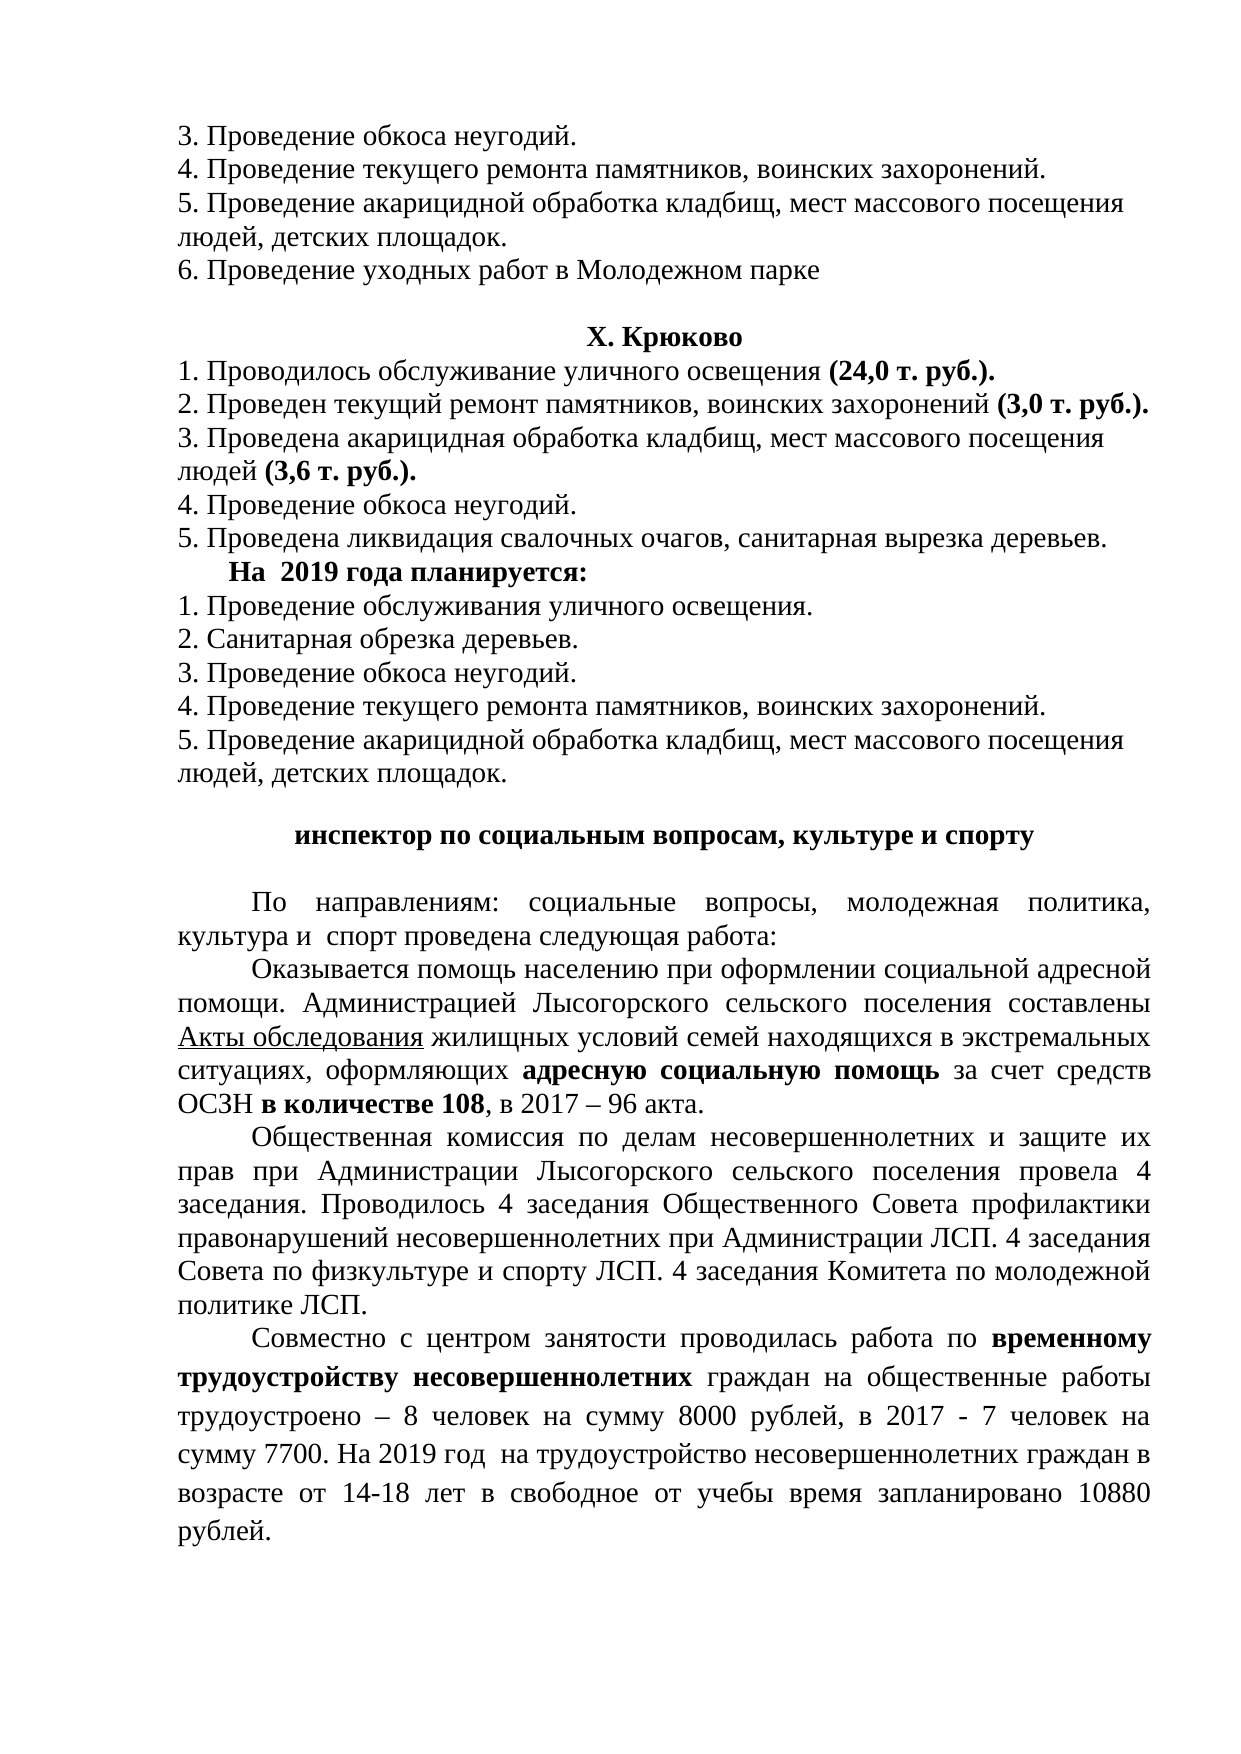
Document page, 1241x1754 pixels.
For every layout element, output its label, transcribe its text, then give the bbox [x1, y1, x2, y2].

text 5. Проведена ликвидация свалочных очагов, санитарная вырезка деревьев. [177, 521, 1152, 554]
text 3. Проведена акарицидная обработка кладбищ, мест массового посещения людей (3,6 т. руб.). [177, 420, 1152, 487]
text Совместно с центром занятости проводилась работа по временному трудоустройству несовершеннолетних граждан на общественные работы трудоустроено – 8 человек на сумму 8000 рублей, в 2017 - 7 человек на сумму 7700. На 2019 год на трудоустройство несовершеннолетних граждан в возрасте от 14-18 лет в свободное от учебы время запланировано 10880 рублей. [177, 1321, 1152, 1547]
text Оказывается помощь населению при оформлении социальной адресной помощи. Администрацией Лысогорского сельского поселения составлены Акты обследования жилищных условий семей находящихся в экстремальных ситуациях, оформляющих адресную социальную помощь за счет средств ОСЗН в количестве 108, в 2017 – 96 акта. [177, 952, 1152, 1119]
text На 2019 года планируется: [177, 554, 1152, 588]
text 1. Проводилось обслуживание уличного освещения (24,0 т. руб.). [177, 353, 1152, 386]
text 4. Проведение текущего ремонта памятников, воинских захоронений. [177, 152, 1152, 185]
text Х. Крюково [177, 319, 1152, 353]
text 1. Проведение обслуживания уличного освещения. [177, 588, 1152, 621]
text 4. Проведение обкоса неугодий. [177, 487, 1152, 521]
text 5. Проведение акарицидной обработка кладбищ, мест массового посещения людей, детских площадок. [177, 722, 1152, 789]
text 2. Санитарная обрезка деревьев. [177, 621, 1152, 655]
text 6. Проведение уходных работ в Молодежном парке [177, 252, 1152, 286]
text По направлениям: социальные вопросы, молодежная политика, культура и спорт проведена следующая работа: [177, 884, 1152, 952]
text Общественная комиссия по делам несовершеннолетних и защите их прав при Администрации Лысогорского сельского поселения провела 4 заседания. Проводилось 4 заседания Общественного Совета профилактики правонарушений несовершеннолетних при Администрации ЛСП. 4 заседания Совета по физкультуре и спорту ЛСП. 4 заседания Комитета по молодежной политике ЛСП. [177, 1119, 1152, 1321]
text 3. Проведение обкоса неугодий. [177, 655, 1152, 688]
text 5. Проведение акарицидной обработка кладбищ, мест массового посещения людей, детских площадок. [177, 185, 1152, 252]
text 3. Проведение обкоса неугодий. [177, 118, 1152, 152]
text 4. Проведение текущего ремонта памятников, воинских захоронений. [177, 688, 1152, 722]
text инспектор по социальным вопросам, культуре и спорту [177, 817, 1152, 851]
text 2. Проведен текущий ремонт памятников, воинских захоронений (3,0 т. руб.). [177, 386, 1152, 420]
